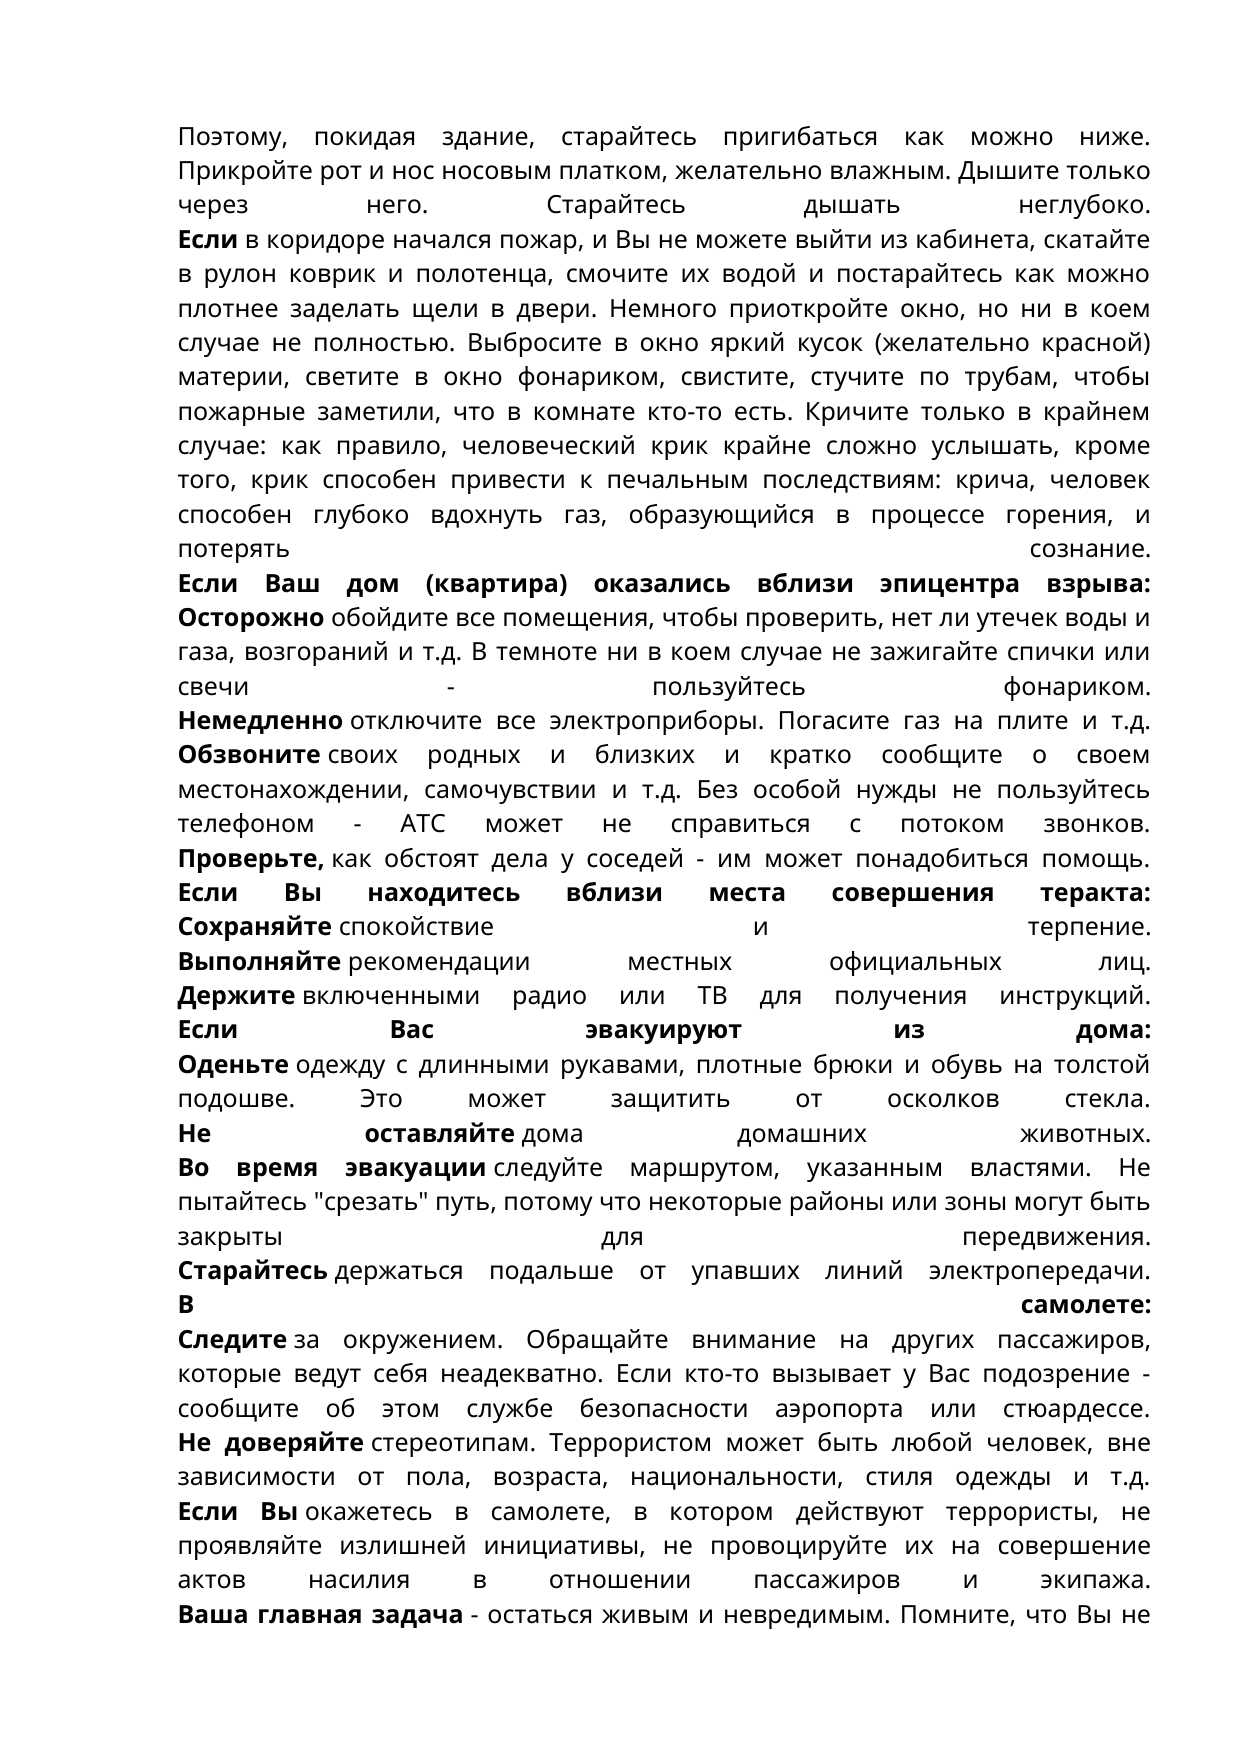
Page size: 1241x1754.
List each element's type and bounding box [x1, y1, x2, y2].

text [177, 118, 1152, 1631]
